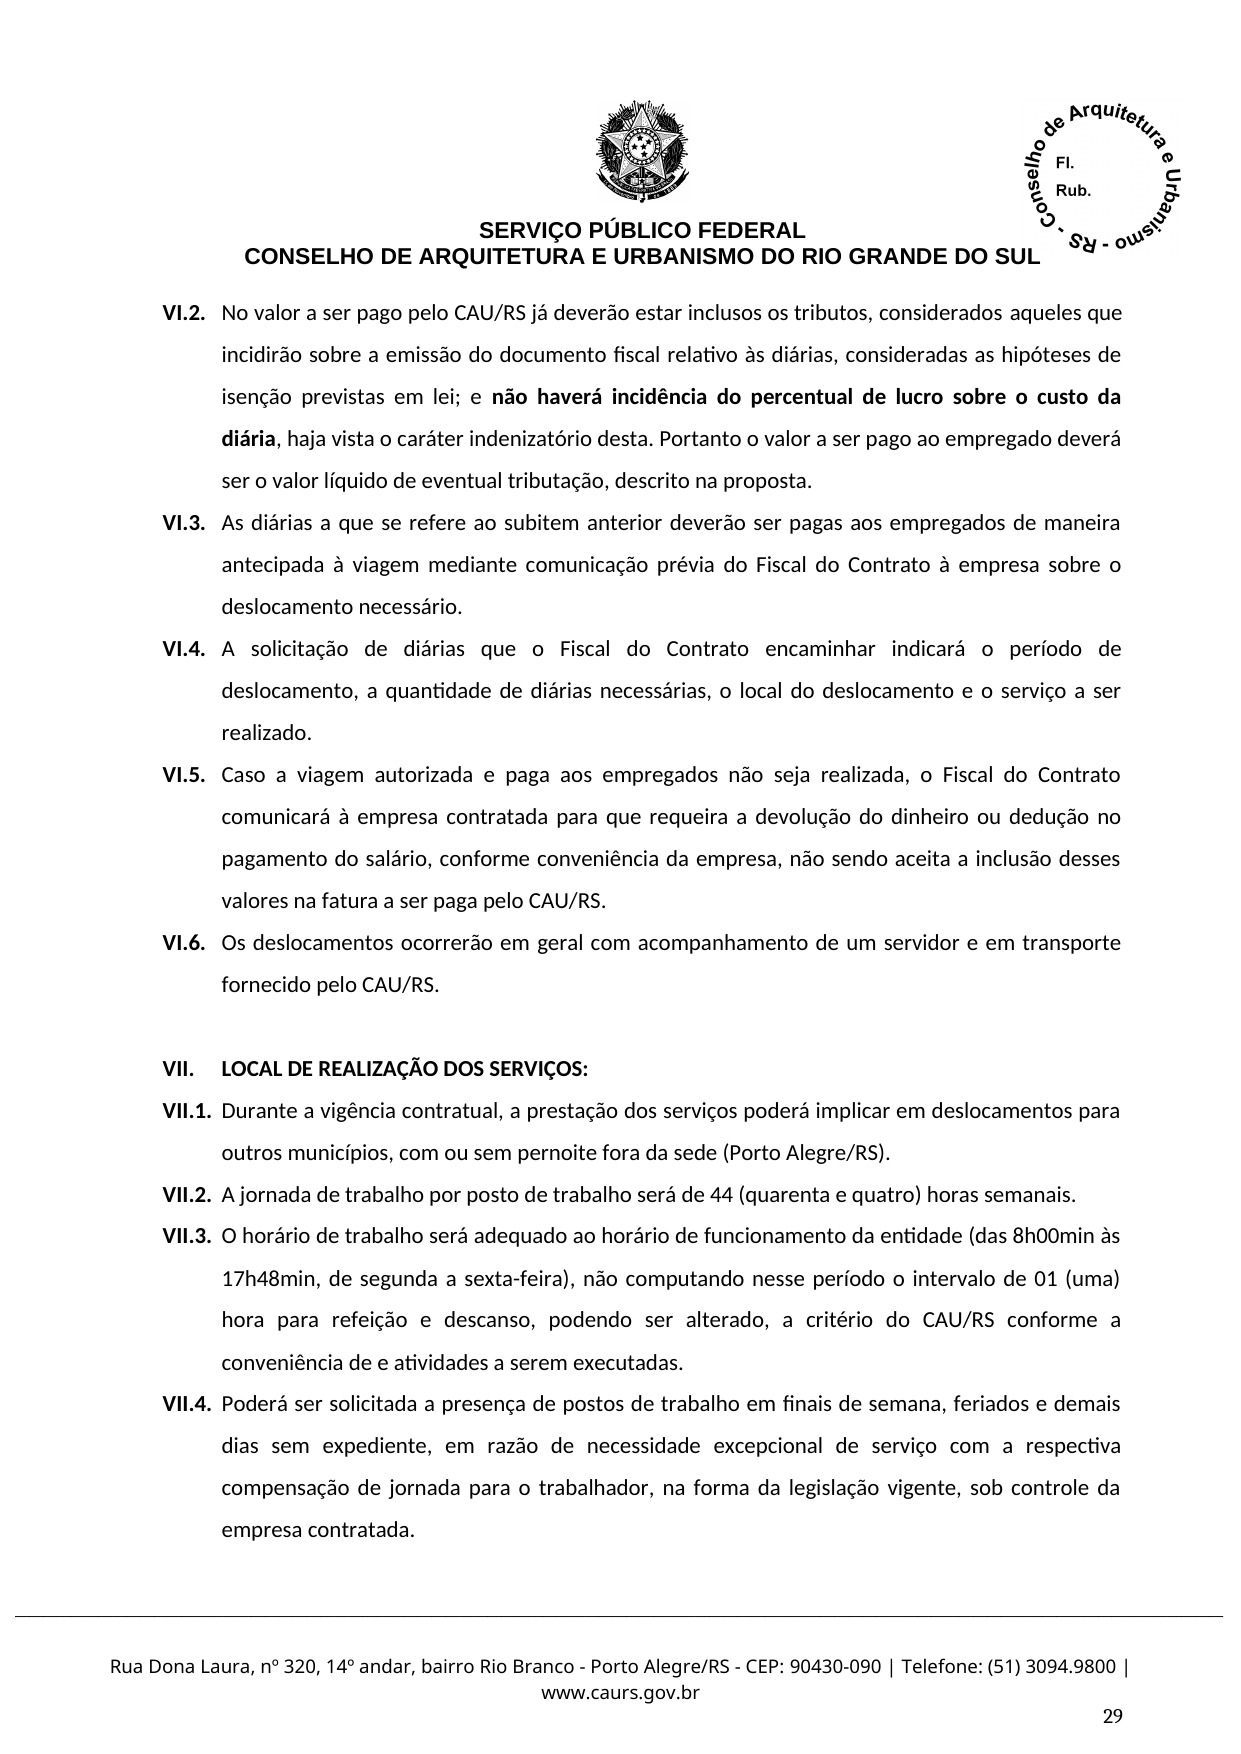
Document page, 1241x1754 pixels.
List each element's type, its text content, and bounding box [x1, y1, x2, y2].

list Durante a vigência contratual, a prestação dos serviços poderá implicar em deslocamentos para outros municípios, com ou sem pernoite fora da sede (Porto Alegre/RS). [162, 1096, 1123, 1166]
list As diárias a que se refere ao subitem anterior deverão ser pagas aos empregados de maneira antecipada à viagem mediante comunicação prévia do Fiscal do Contrato à empresa sobre o deslocamento necessário. [162, 508, 1123, 620]
list A jornada de trabalho por posto de trabalho será de 44 (quarenta e quatro) horas semanais. [162, 1180, 1123, 1208]
picture [1021, 99, 1183, 255]
list Caso a viagem autorizada e paga aos empregados não seja realizada, o Fiscal do Contrato comunicará à empresa contratada para que requeira a devolução do dinheiro ou dedução no pagamento do salário, conforme conveniência da empresa, não sendo aceita a inclusão desses valores na fatura a ser paga pelo CAU/RS. [162, 760, 1123, 914]
list LOCAL DE REALIZAÇÃO DOS SERVIÇOS: [162, 1054, 1123, 1082]
list Poderá ser solicitada a presença de postos de trabalho em finais de semana, feriados e demais dias sem expediente, em razão de necessidade excepcional de serviço com a respectiva compensação de jornada para o trabalhador, na forma da legislação vigente, sob controle da empresa contratada. [162, 1389, 1123, 1543]
list A solicitação de diárias que o Fiscal do Contrato encaminhar indicará o período de deslocamento, a quantidade de diárias necessárias, o local do deslocamento e o serviço a ser realizado. [162, 634, 1123, 746]
list Os deslocamentos ocorrerão em geral com acompanhamento de um servidor e em transporte fornecido pelo CAU/RS. [162, 928, 1123, 998]
list No valor a ser pago pelo CAU/RS já deverão estar inclusos os tributos, considerados aqueles que incidirão sobre a emissão do documento fiscal relativo às diárias, consideradas as hipóteses de isenção previstas em lei; e não haverá incidência do percentual de lucro sobre o custo da diária, haja vista o caráter indenizatório desta. Portanto o valor a ser pago ao empregado deverá ser o valor líquido de eventual tributação, descrito na proposta. [162, 298, 1123, 494]
picture [595, 100, 690, 203]
list O horário de trabalho será adequado ao horário de funcionamento da entidade (das 8h00min às 17h48min, de segunda a sexta-feira), não computando nesse período o intervalo de 01 (uma) hora para refeição e descanso, podendo ser alterado, a critério do CAU/RS conforme a conveniência de e atividades a serem executadas. [162, 1222, 1123, 1376]
